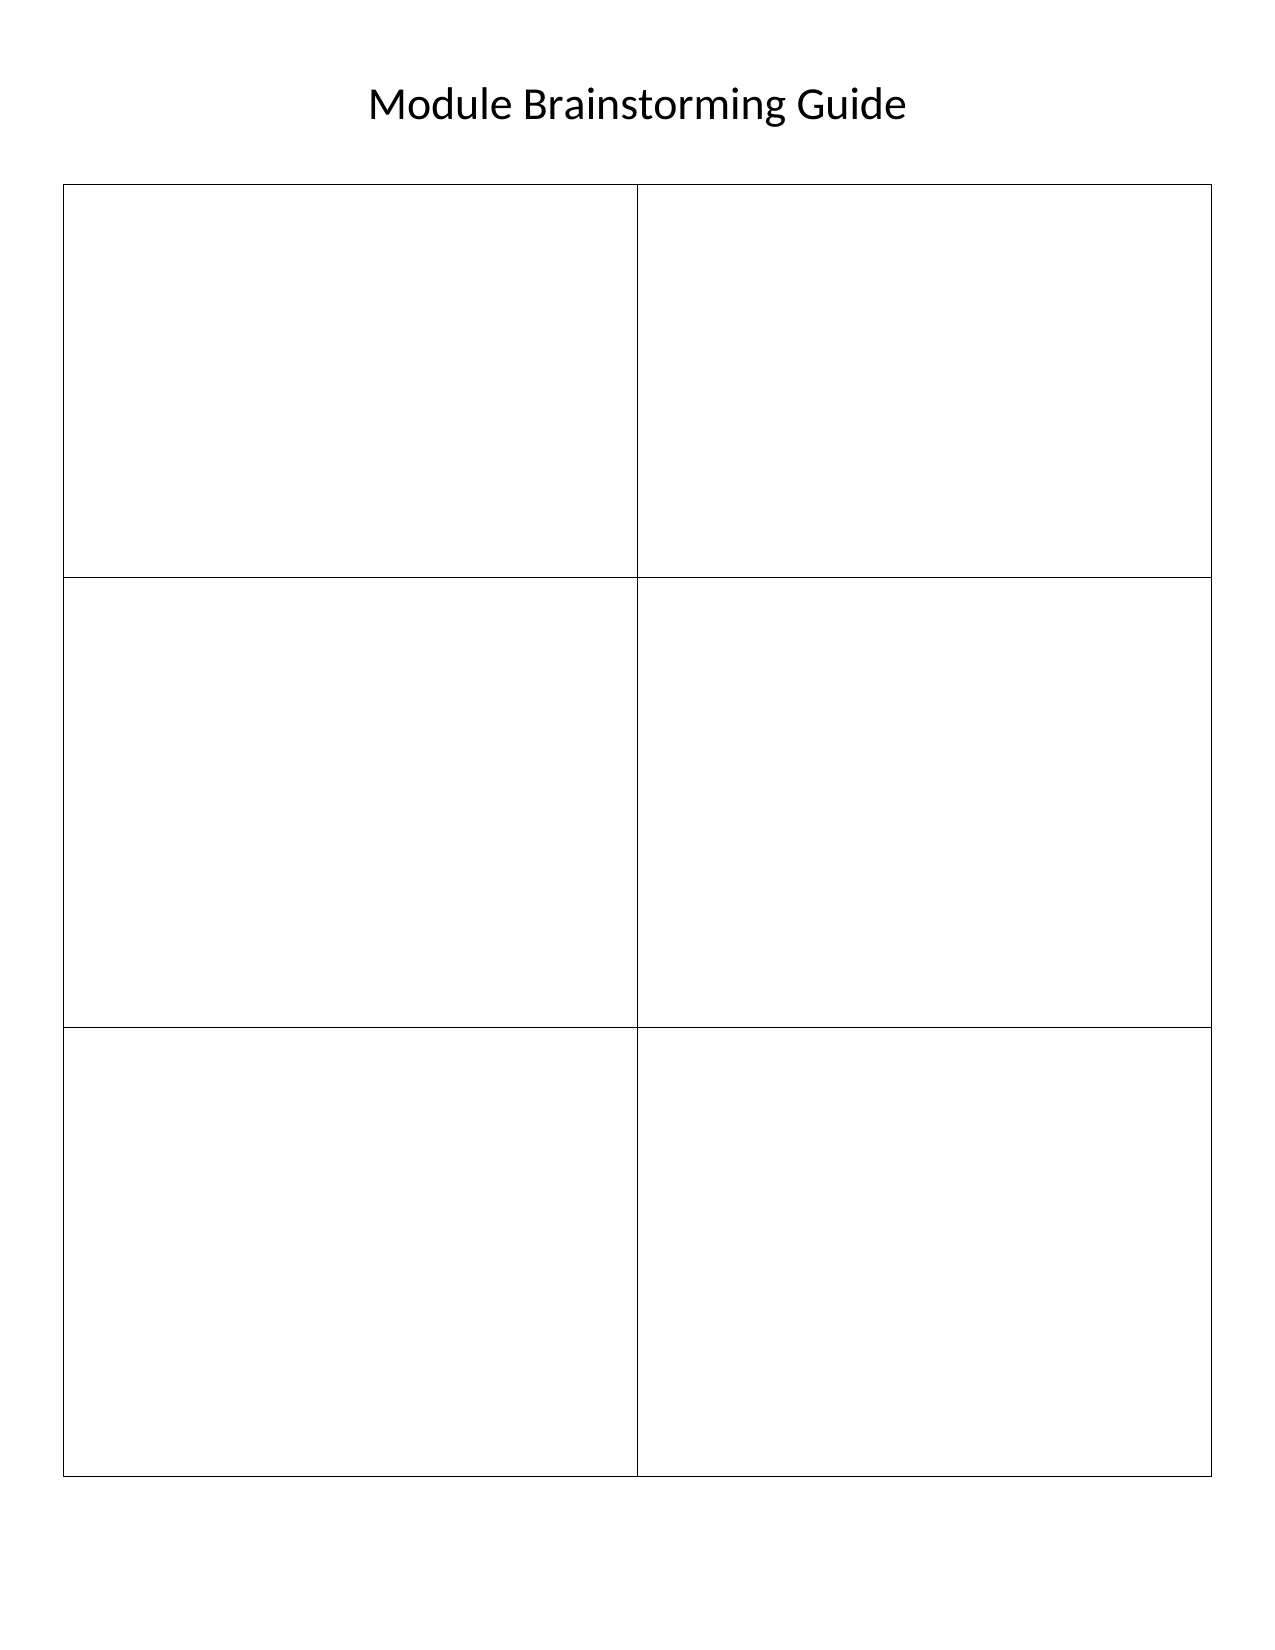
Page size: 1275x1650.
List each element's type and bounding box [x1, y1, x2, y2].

table_cell [638, 1028, 1211, 1476]
table_cell [64, 578, 637, 1027]
table_header [638, 185, 1211, 577]
table_header [64, 185, 637, 577]
table_cell [64, 1028, 637, 1476]
table_cell [638, 578, 1211, 1027]
